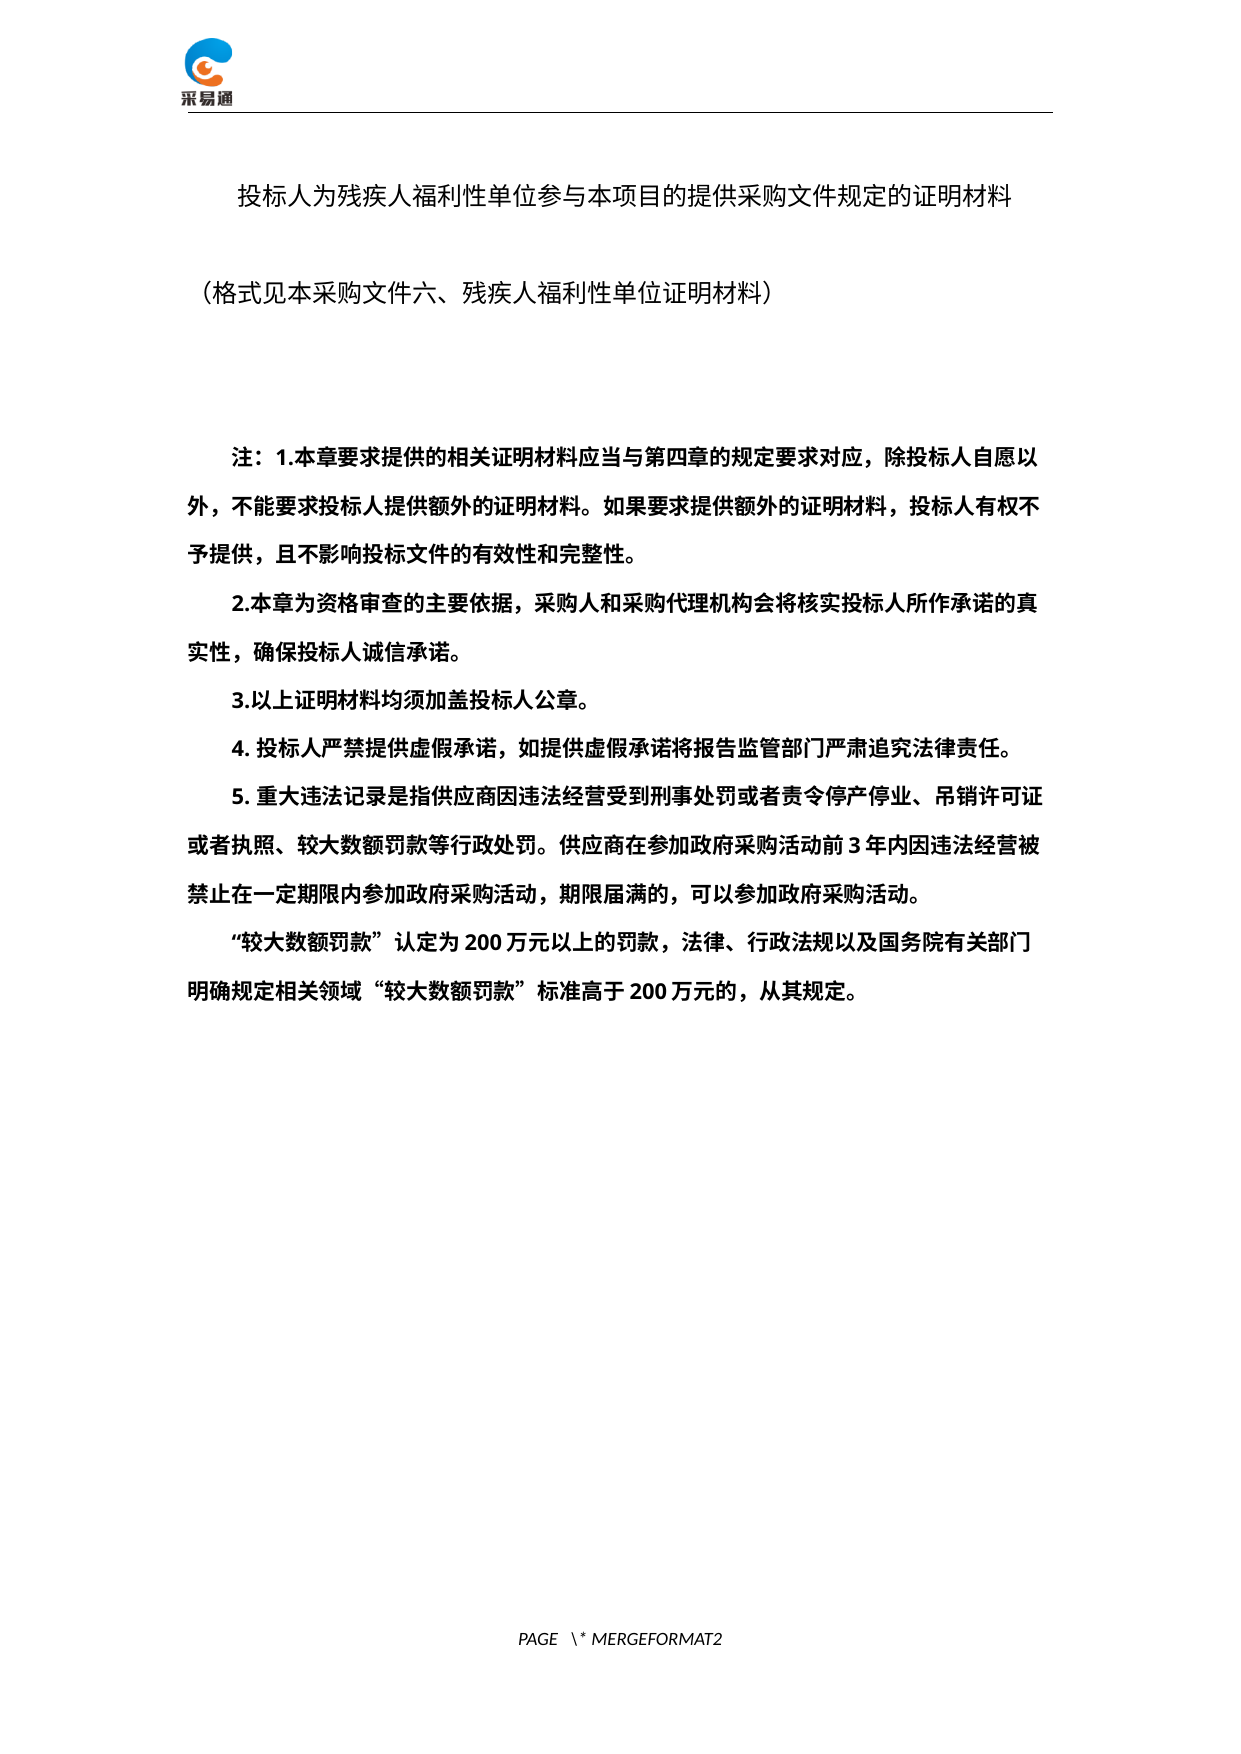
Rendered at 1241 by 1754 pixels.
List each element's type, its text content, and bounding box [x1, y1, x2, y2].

picture [219, 38, 233, 49]
text 3.以上证明材料均须加盖投标人公章。 [187, 682, 1053, 715]
text 5. 重大违法记录是指供应商因违法经营受到刑事处罚或者责令停产停业、吊销许可证或者执照、较大数额罚款等行政处罚。供应商在参加政府采购活动前3年内因违法经营被禁止在一定期限内参加政府采购活动，期限届满的，可以参加政府采购活动。 [187, 779, 1053, 909]
text “较大数额罚款”认定为200万元以上的罚款，法律、行政法规以及国务院有关部门明确规定相关领域“较大数额罚款”标准高于200万元的，从其规定。 [187, 925, 1053, 1006]
text 2.本章为资格审查的主要依据，采购人和采购代理机构会将核实投标人所作承诺的真实性，确保投标人诚信承诺。 [187, 585, 1053, 667]
text 4. 投标人严禁提供虚假承诺，如提供虚假承诺将报告监管部门严肃追究法律责任。 [187, 731, 1053, 763]
picture [181, 38, 233, 106]
text 注：1.本章要求提供的相关证明材料应当与第四章的规定要求对应，除投标人自愿以外，不能要求投标人提供额外的证明材料。如果要求提供额外的证明材料，投标人有权不予提供，且不影响投标文件的有效性和完整性。 [187, 439, 1053, 569]
text 投标人为残疾人福利性单位参与本项目的提供采购文件规定的证明材料（格式见本采购文件六、残疾人福利性单位证明材料） [187, 162, 1053, 324]
